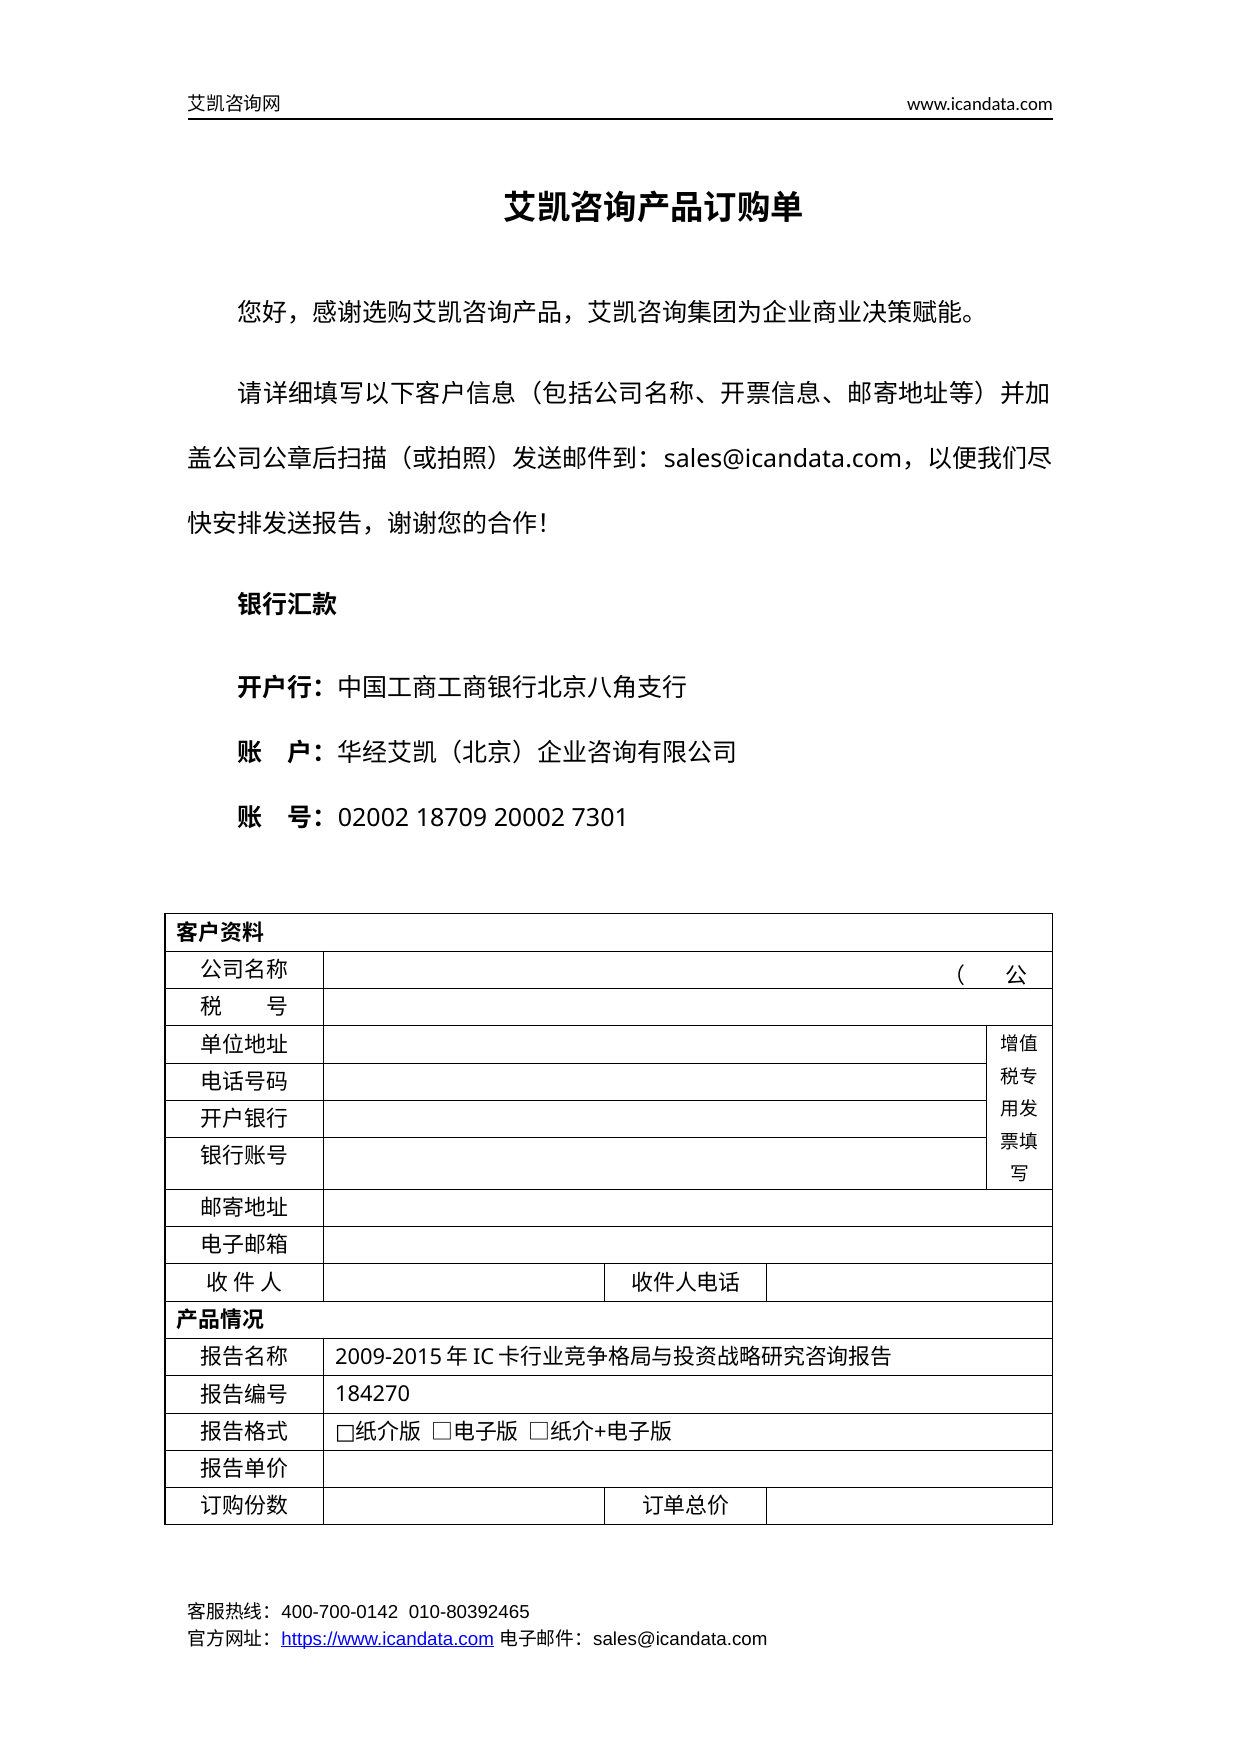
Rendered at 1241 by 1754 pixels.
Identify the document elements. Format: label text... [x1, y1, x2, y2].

table_cell 报告格式 [166, 1414, 323, 1450]
table_cell [324, 1190, 1052, 1226]
text 请详细填写以下客户信息（包括公司名称、开票信息、邮寄地址等）并加盖公司公章后扫描（或拍照）发送邮件到：sales@icandata.com，以便我们尽快安排发送报告，谢谢您的合作！ [187, 359, 1053, 554]
table_cell 订单总价 [605, 1488, 766, 1524]
table_cell 公司名称 [166, 952, 323, 988]
table_cell 收件人电话 [605, 1264, 766, 1301]
table_cell [767, 1488, 1052, 1524]
table_cell 订购份数 [166, 1488, 323, 1524]
table_cell 税 号 [166, 989, 323, 1025]
table_cell 电子邮箱 [166, 1227, 323, 1263]
table_cell [324, 1064, 986, 1100]
table_cell 银行账号 [166, 1138, 323, 1189]
table_cell [324, 1138, 986, 1189]
table_cell [324, 1264, 604, 1301]
table_cell [324, 1488, 604, 1524]
table_cell 收 件 人 [166, 1264, 323, 1301]
table_header 客户资料 [166, 914, 1052, 951]
table_cell [324, 1101, 986, 1137]
text 账 户：华经艾凯（北京）企业咨询有限公司 [187, 718, 1053, 783]
text 银行汇款 [187, 570, 1053, 635]
table_cell [324, 1227, 1052, 1263]
table_cell 电话号码 [166, 1064, 323, 1100]
table_cell [767, 1264, 1052, 1301]
table_cell 报告编号 [166, 1376, 323, 1412]
table_cell 邮寄地址 [166, 1190, 323, 1226]
table_cell 184270 [324, 1376, 1052, 1412]
table_cell 报告名称 [166, 1339, 323, 1375]
table_cell [324, 952, 1052, 988]
table_cell 产品情况 [166, 1302, 1052, 1338]
table_cell [324, 1451, 1052, 1487]
table_cell 增值税专用发票填写 [987, 1026, 1052, 1189]
table_cell □纸介版 □电子版 □纸介+电子版 [324, 1414, 1052, 1450]
table_cell [324, 989, 1052, 1025]
text 账 号：02002 18709 20002 7301 [187, 783, 1053, 848]
table_cell 2009-2015年IC卡行业竞争格局与投资战略研究咨询报告 [324, 1339, 1052, 1375]
table_cell 单位地址 [166, 1026, 323, 1062]
text 开户行：中国工商工商银行北京八角支行 [187, 653, 1053, 718]
table_cell 开户银行 [166, 1101, 323, 1137]
table_cell 报告单价 [166, 1451, 323, 1487]
text 您好，感谢选购艾凯咨询产品，艾凯咨询集团为企业商业决策赋能。 [187, 278, 1053, 343]
text 艾凯咨询产品订购单 [187, 172, 1053, 237]
table_cell [324, 1026, 986, 1062]
